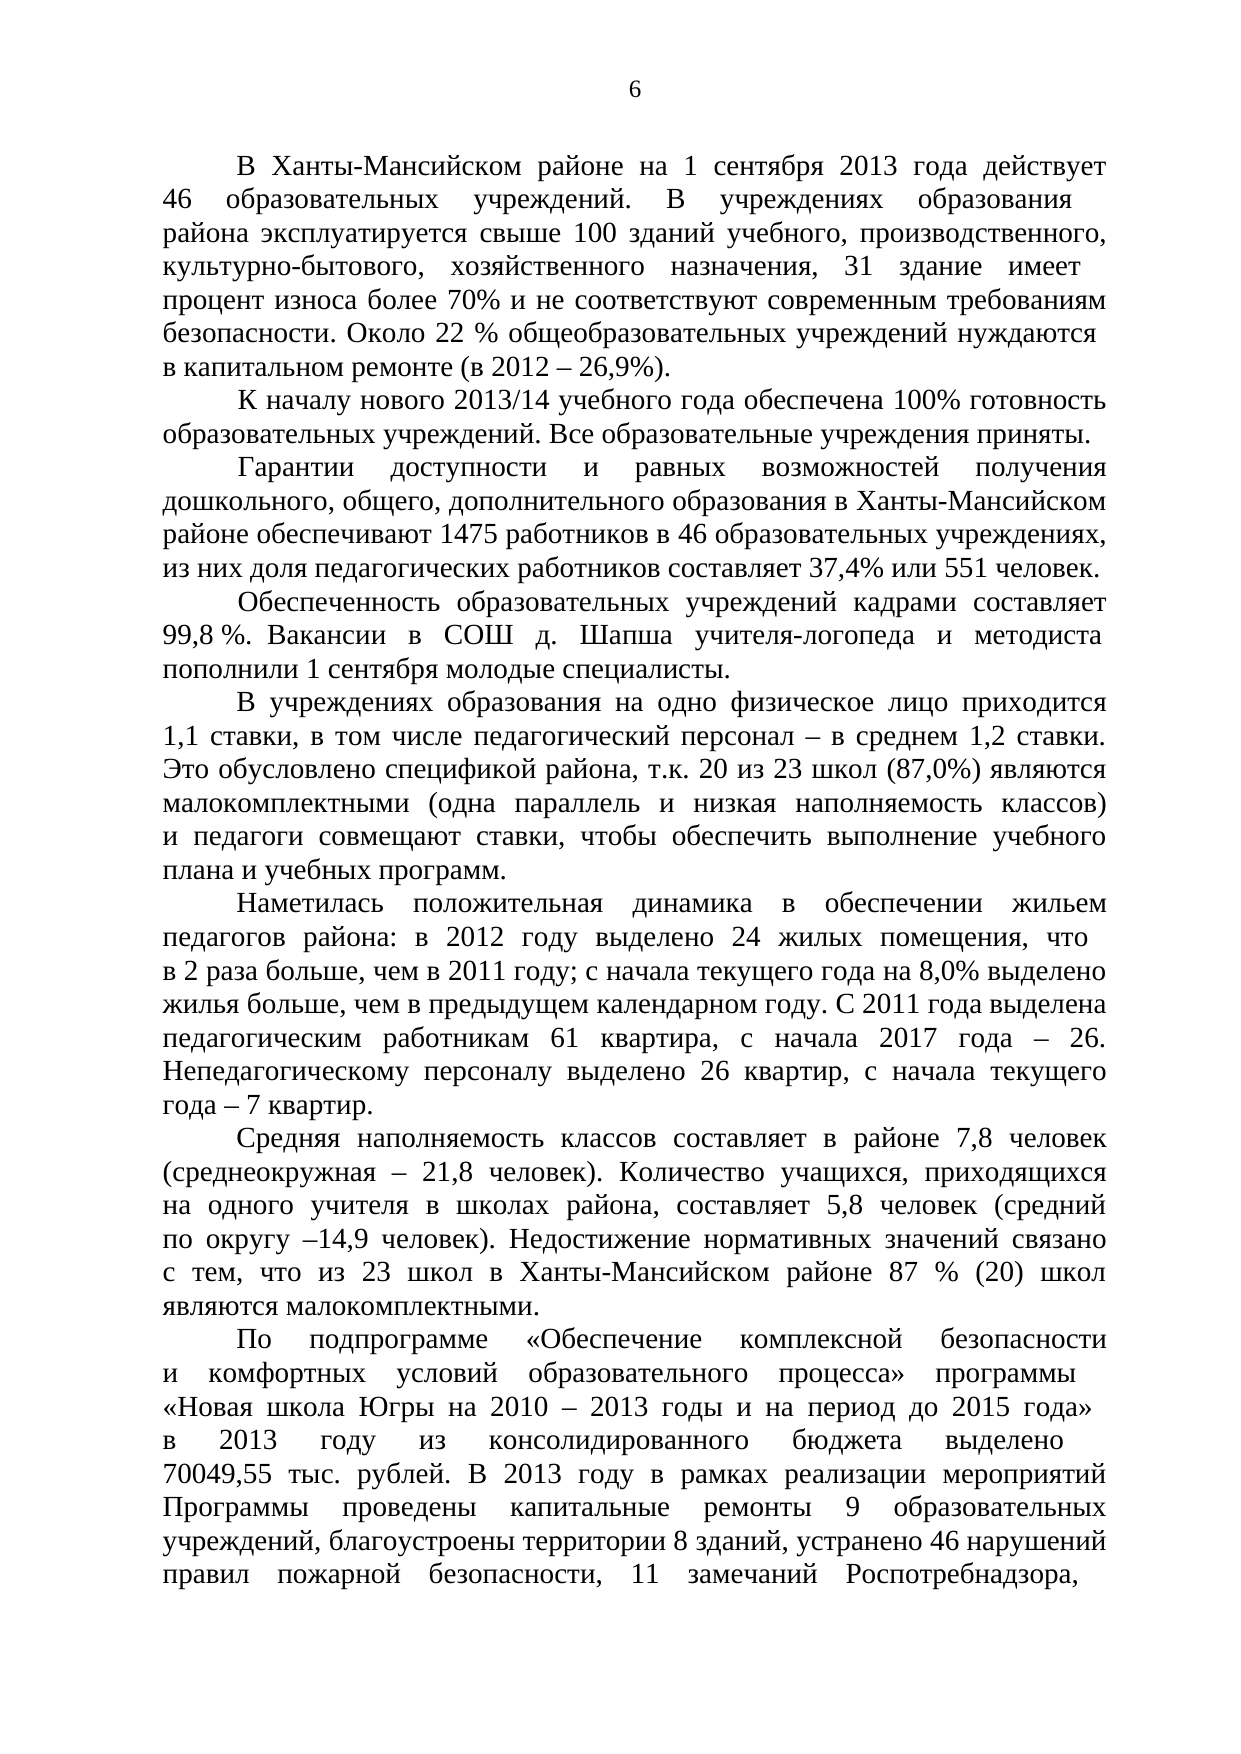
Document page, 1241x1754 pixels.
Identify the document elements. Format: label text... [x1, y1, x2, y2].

text Средняя наполняемость классов составляет в районе 7,8 человек (среднеокружная – 21,8 человек). Количество учащихся, приходящихся на одного учителя в школах района, составляет 5,8 человек (средний по округу –14,9 человек). Недостижение нормативных значений связано с тем, что из 23 школ в Ханты-Мансийском районе 87 % (20) школ являются малокомплектными. [162, 1120, 1107, 1322]
text К началу нового 2013/14 учебного года обеспечена 100% готовность образовательных учреждений. Все образовательные учреждения приняты. [162, 382, 1107, 449]
text пополнили 1 сентября молодые специалисты. [162, 651, 1107, 684]
text Гарантии доступности и равных возможностей получения дошкольного, общего, дополнительного образования в Ханты-Мансийском районе обеспечивают 1475 работников в 46 образовательных учреждениях, из них доля педагогических работников составляет 37,4% или 551 человек. [162, 449, 1107, 584]
text В учреждениях образования на одно физическое лицо приходится 1,1 ставки, в том числе педагогический персонал – в среднем 1,2 ставки. Это обусловлено спецификой района, т.к. 20 из 23 школ (87,0%) являются малокомплектными (одна параллель и низкая наполняемость классов) и педагоги совмещают ставки, чтобы обеспечить выполнение учебного плана и учебных программ. [162, 684, 1107, 886]
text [162, 1322, 1107, 1590]
text В Ханты-Мансийском районе на 1 сентября 2013 года действует 46 образовательных учреждений. В учреждениях образования района эксплуатируется свыше 100 зданий учебного, производственного, культурно-бытового, хозяйственного назначения, 31 здание имеет процент износа более 70% и не соответствуют современным требованиям безопасности. Около 22 % общеобразовательных учреждений нуждаются в капитальном ремонте (в 2012 – 26,9%). [162, 148, 1107, 382]
text Обеспеченность образовательных учреждений кадрами составляет 99,8 %. Вакансии в СОШ д. Шапша учителя-логопеда и методиста [162, 584, 1107, 651]
text Наметилась положительная динамика в обеспечении жильем педагогов района: в 2012 году выделено 24 жилых помещения, что в 2 раза больше, чем в 2011 году; с начала текущего года на 8,0% выделено жилья больше, чем в предыдущем календарном году. С 2011 года выделена педагогическим работникам 61 квартира, с начала 2017 года – 26. Непедагогическому персоналу выделено 26 квартир, с начала текущего года – 7 квартир. [162, 886, 1107, 1120]
